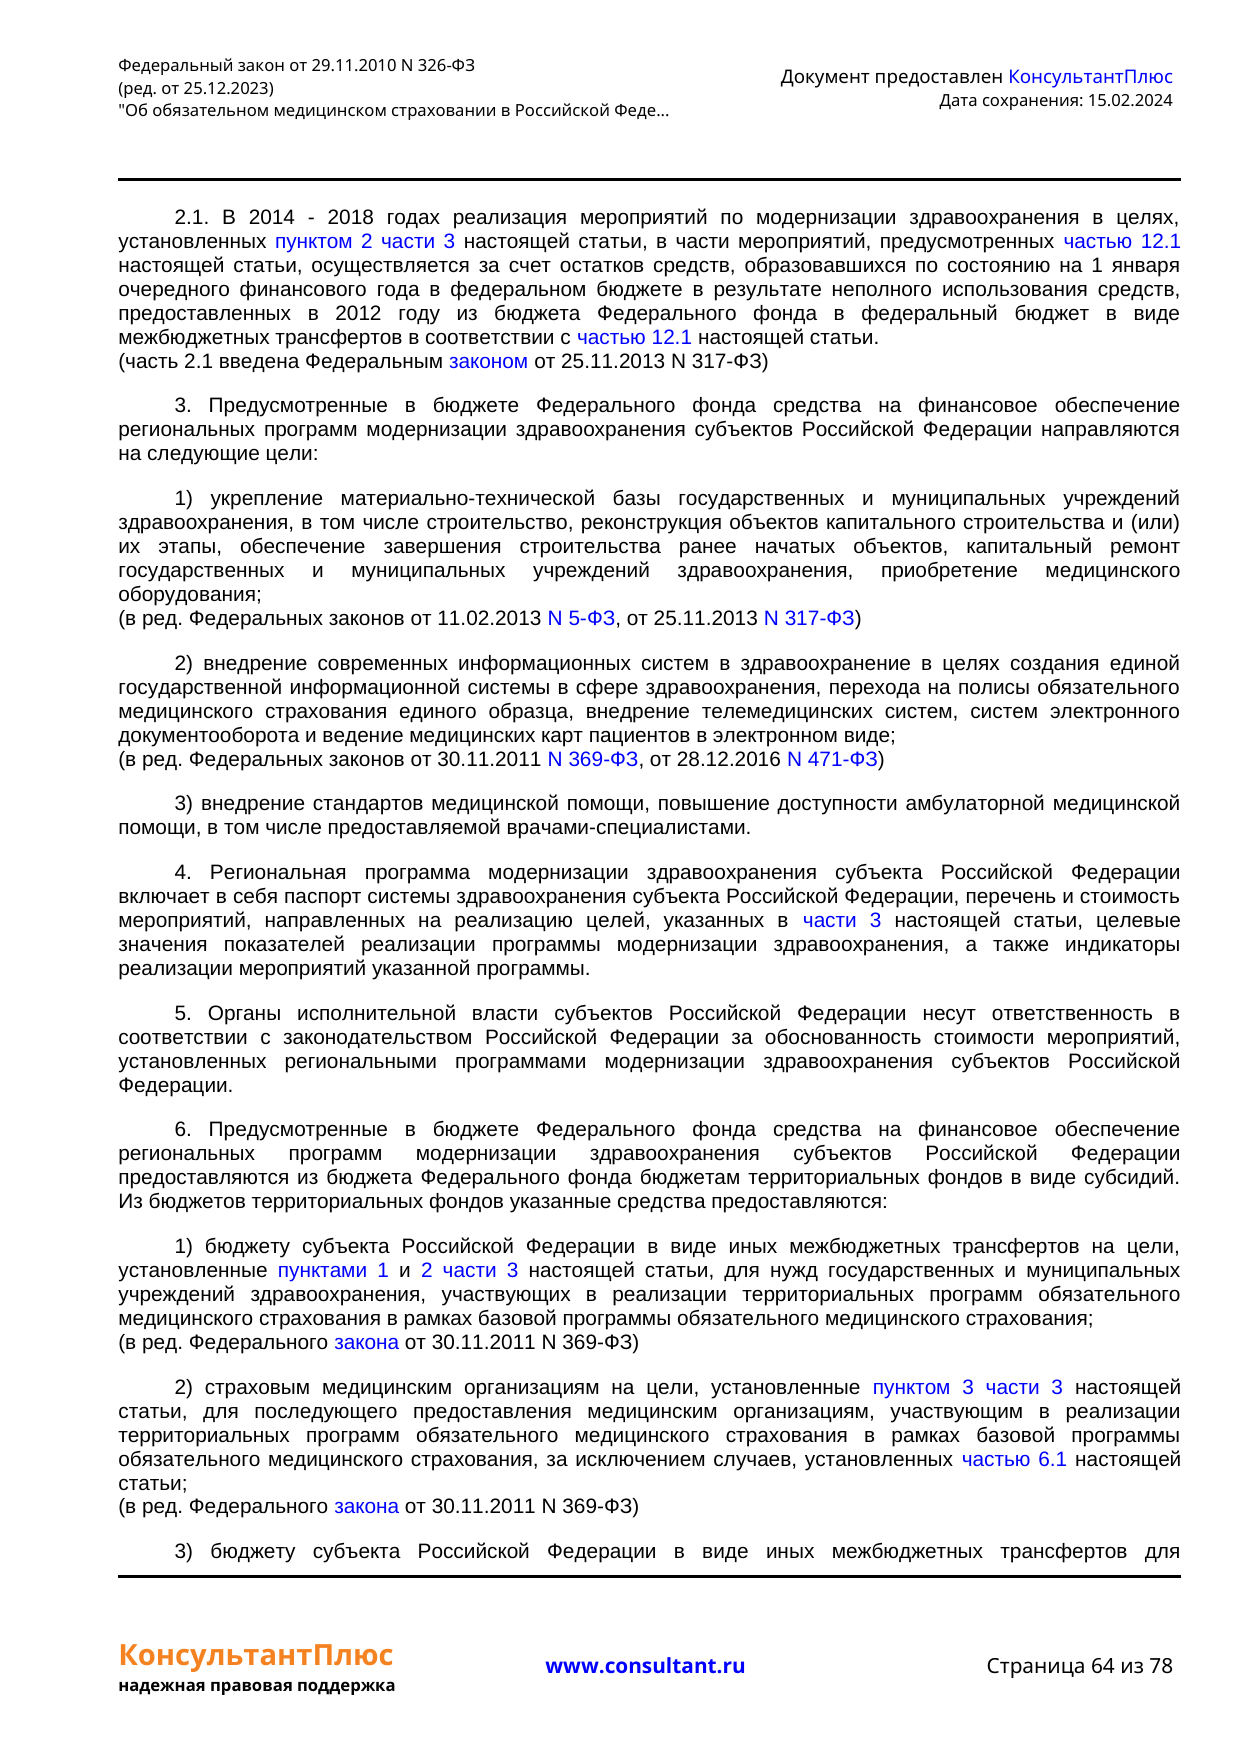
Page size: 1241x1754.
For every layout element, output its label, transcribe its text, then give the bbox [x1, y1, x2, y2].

text 4. Региональная программа модернизации здравоохранения субъекта Российской Федерации включает в себя паспорт системы здравоохранения субъекта Российской Федерации, перечень и стоимость мероприятий, направленных на реализацию целей, указанных в части 3 настоящей статьи, целевые значения показателей реализации программы модернизации здравоохранения, а также индикаторы реализации мероприятий указанной программы. [118, 860, 1181, 980]
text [118, 1539, 1181, 1563]
text 6. Предусмотренные в бюджете Федерального фонда средства на финансовое обеспечение региональных программ модернизации здравоохранения субъектов Российской Федерации предоставляются из бюджета Федерального фонда бюджетам территориальных фондов в виде субсидий. Из бюджетов территориальных фондов указанные средства предоставляются: [118, 1117, 1181, 1213]
text (в ред. Федерального закона от 30.11.2011 N 369-ФЗ) [118, 1494, 1181, 1518]
text (в ред. Федерального закона от 30.11.2011 N 369-ФЗ) [118, 1330, 1181, 1354]
text 3. Предусмотренные в бюджете Федерального фонда средства на финансовое обеспечение региональных программ модернизации здравоохранения субъектов Российской Федерации направляются на следующие цели: [118, 393, 1181, 465]
text 2) страховым медицинским организациям на цели, установленные пунктом 3 части 3 настоящей статьи, для последующего предоставления медицинским организациям, участвующим в реализации территориальных программ обязательного медицинского страхования в рамках базовой программы обязательного медицинского страхования, за исключением случаев, установленных частью 6.1 настоящей статьи; [118, 1374, 1181, 1494]
text 2) внедрение современных информационных систем в здравоохранение в целях создания единой государственной информационной системы в сфере здравоохранения, перехода на полисы обязательного медицинского страхования единого образца, внедрение телемедицинских систем, систем электронного документооборота и ведение медицинских карт пациентов в электронном виде; [118, 651, 1181, 746]
text (в ред. Федеральных законов от 11.02.2013 N 5-ФЗ, от 25.11.2013 N 317-ФЗ) [118, 606, 1181, 630]
text (часть 2.1 введена Федеральным законом от 25.11.2013 N 317-ФЗ) [118, 348, 1181, 372]
text 1) бюджету субъекта Российской Федерации в виде иных межбюджетных трансфертов на цели, установленные пунктами 1 и 2 части 3 настоящей статьи, для нужд государственных и муниципальных учреждений здравоохранения, участвующих в реализации территориальных программ обязательного медицинского страхования в рамках базовой программы обязательного медицинского страхования; [118, 1234, 1181, 1330]
text 2.1. В 2014 - 2018 годах реализация мероприятий по модернизации здравоохранения в целях, установленных пунктом 2 части 3 настоящей статьи, в части мероприятий, предусмотренных частью 12.1 настоящей статьи, осуществляется за счет остатков средств, образовавшихся по состоянию на 1 января очередного финансового года в федеральном бюджете в результате неполного использования средств, предоставленных в 2012 году из бюджета Федерального фонда в федеральный бюджет в виде межбюджетных трансфертов в соответствии с частью 12.1 настоящей статьи. [118, 205, 1181, 348]
text 1) укрепление материально-технической базы государственных и муниципальных учреждений здравоохранения, в том числе строительство, реконструкция объектов капитального строительства и (или) их этапы, обеспечение завершения строительства ранее начатых объектов, капитальный ремонт государственных и муниципальных учреждений здравоохранения, приобретение медицинского оборудования; [118, 486, 1181, 606]
text 5. Органы исполнительной власти субъектов Российской Федерации несут ответственность в соответствии с законодательством Российской Федерации за обоснованность стоимости мероприятий, установленных региональными программами модернизации здравоохранения субъектов Российской Федерации. [118, 1001, 1181, 1096]
text (в ред. Федеральных законов от 30.11.2011 N 369-ФЗ, от 28.12.2016 N 471-ФЗ) [118, 746, 1181, 770]
text 3) внедрение стандартов медицинской помощи, повышение доступности амбулаторной медицинской помощи, в том числе предоставляемой врачами-специалистами. [118, 791, 1181, 839]
